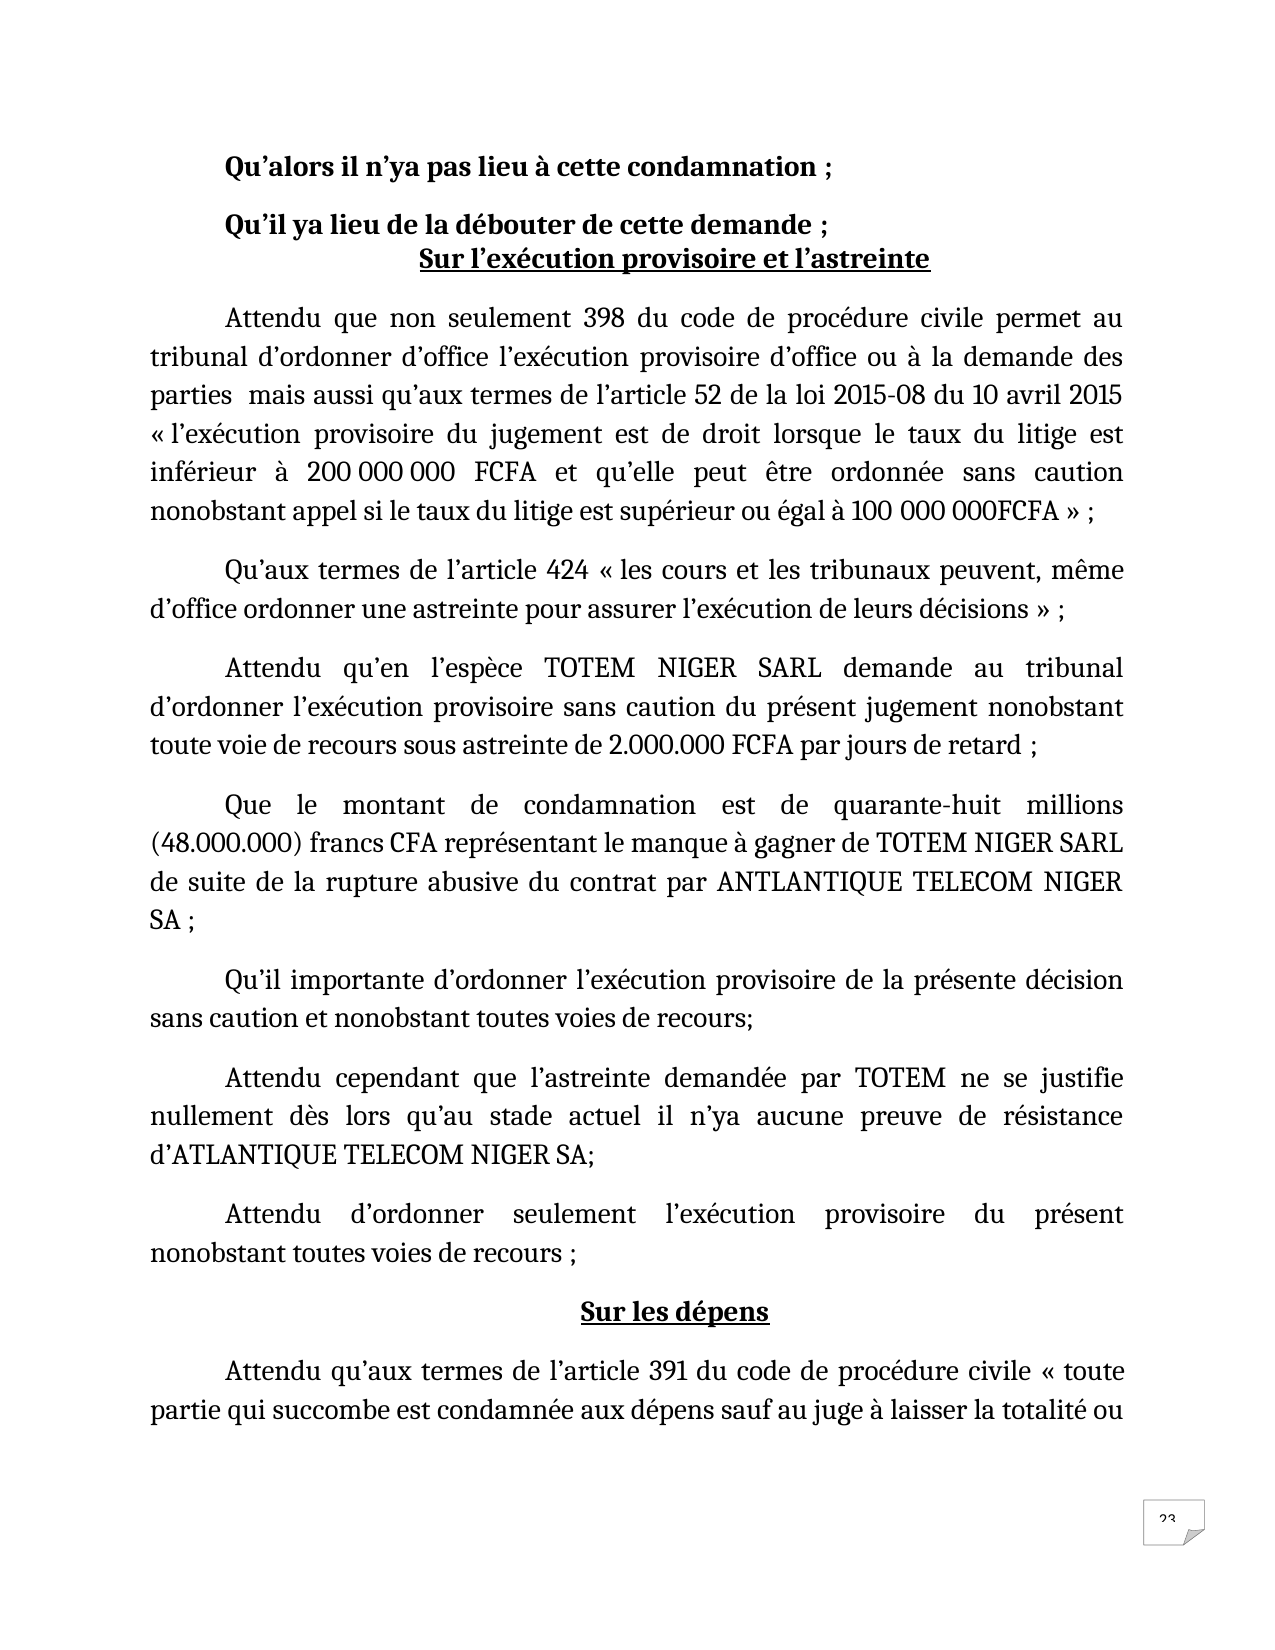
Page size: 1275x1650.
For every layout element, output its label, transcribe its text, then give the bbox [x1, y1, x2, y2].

list Qu’alors il n’ya pas lieu à cette condamnation ; [150, 150, 1125, 183]
text Attendu d’ordonner seulement l’exécution provisoire du présent nonobstant toutes voies de recours ; [150, 1197, 1125, 1269]
list Qu’il ya lieu de la débouter de cette demande ; [150, 208, 1125, 242]
text Attendu cependant que l’astreinte demandée par TOTEM ne se justifie nullement dès lors qu’au stade actuel il n’ya aucune preuve de résistance d’ATLANTIQUE TELECOM NIGER SA; [150, 1061, 1125, 1171]
text Sur l’exécution provisoire et l’astreinte [150, 242, 1125, 276]
text Qu’il importante d’ordonner l’exécution provisoire de la présente décision sans caution et nonobstant toutes voies de recours; [150, 963, 1125, 1035]
text Que le montant de condamnation est de quarante-huit millions (48.000.000) francs CFA représentant le manque à gagner de TOTEM NIGER SARL de suite de la rupture abusive du contrat par ANTLANTIQUE TELECOM NIGER SA ; [150, 788, 1125, 937]
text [150, 1354, 1125, 1427]
text Sur les dépens [150, 1295, 1125, 1329]
text Qu’aux termes de l’article 424 « les cours et les tribunaux peuvent, même d’office ordonner une astreinte pour assurer l’exécution de leurs décisions » ; [150, 553, 1125, 626]
text Attendu que non seulement 398 du code de procédure civile permet au tribunal d’ordonner d’office l’exécution provisoire d’office ou à la demande des parties mais aussi qu’aux termes de l’article 52 de la loi 2015-08 du 10 avril 2015 « l’exécution provisoire du jugement est de droit lorsque le taux du litige est inférieur à 200 000 000 FCFA et qu’elle peut être ordonnée sans caution nonobstant appel si le taux du litige est supérieur ou égal à 100 000 000FCFA » ; [150, 301, 1125, 528]
text Attendu qu’en l’espèce TOTEM NIGER SARL demande au tribunal d’ordonner l’exécution provisoire sans caution du présent jugement nonobstant toute voie de recours sous astreinte de 2.000.000 FCFA par jours de retard ; [150, 651, 1125, 762]
